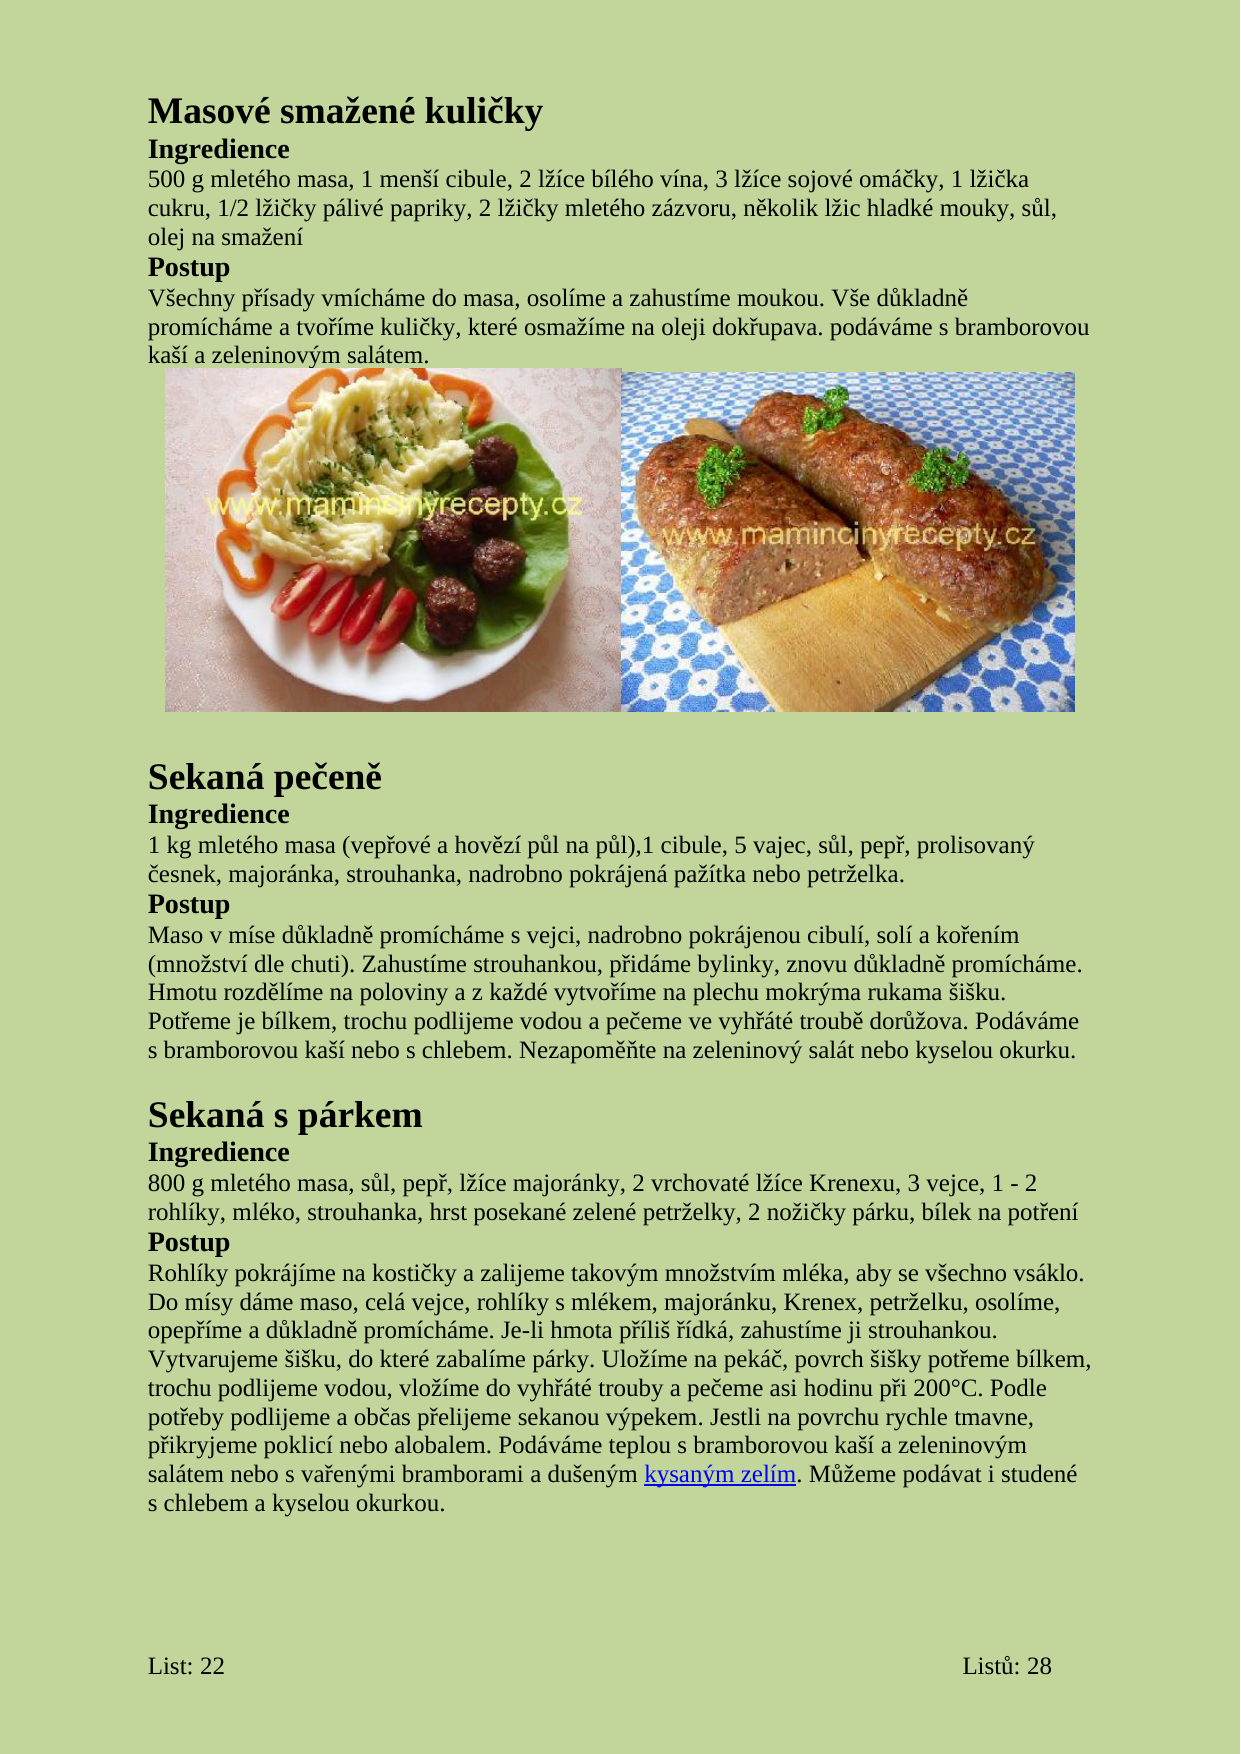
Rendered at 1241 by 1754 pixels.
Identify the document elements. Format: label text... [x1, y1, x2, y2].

text Všechny přísady vmícháme do masa, osolíme a zahustíme moukou. Vše důkladně promícháme a tvoříme kuličky, které osmažíme na oleji dokřupava. podáváme s bramborovou kaší a zeleninovým salátem. [148, 283, 1092, 369]
text mletého masa (vepřové a hovězí půl na půl),1 cibule, 5 vajec, sůl, pepř, prolisovaný česnek, majoránka, strouhanka, nadrobno pokrájená pažítka nebo petrželka. [148, 830, 1092, 887]
subtitle Ingredience [148, 1136, 1092, 1168]
subtitle Masové smažené kuličky [148, 89, 1092, 132]
text Rohlíky pokrájíme na kostičky a zalijeme takovým množstvím mléka, aby se všechno vsáklo. Do mísy dáme maso, celá vejce, rohlíky s mlékem, majoránku, Krenex, petrželku, osolíme, opepříme a důkladně promícháme. Je-li hmota příliš řídká, zahustíme ji strouhankou. Vytvarujeme šišku, do které zabalíme párky. Uložíme na pekáč, povrch šišky potřeme bílkem, trochu podlijeme vodou, vložíme do vyhřáté trouby a pečeme asi hodinu při . Podle potřeby podlijeme a občas přelijeme sekanou výpekem. Jestli na povrchu rychle tmavne, přikryjeme poklicí nebo alobalem. Podáváme teplou s bramborovou kaší a zeleninovým salátem nebo s vařenými bramborami a dušeným kysaným zelím. Můžeme podávat i studené s chlebem a kyselou okurkou. [148, 1258, 1092, 1517]
subtitle Postup [148, 250, 1092, 283]
subtitle Postup [148, 1225, 1092, 1258]
text mletého masa, sůl, pepř, lžíce majoránky, 2 vrchovaté lžíce Krenexu, 3 vejce, 1 - 2 rohlíky, mléko, strouhanka, hrst posekané zelené petrželky, 2 nožičky párku, bílek na potření [148, 1168, 1092, 1225]
subtitle Postup [148, 887, 1092, 920]
text mletého masa, 1 menší cibule, 2 lžíce bílého vína, 3 lžíce sojové omáčky, 1 lžička cukru, 1/2 lžičky pálivé papriky, 2 lžičky mletého zázvoru, několik lžic hladké mouky, sůl, olej na smažení [148, 164, 1092, 250]
subtitle Ingredience [148, 798, 1092, 830]
subtitle Sekaná s párkem [148, 1092, 1092, 1136]
subtitle Sekaná pečeně [148, 754, 1092, 798]
text Maso v míse důkladně promícháme s vejci, nadrobno pokrájenou cibulí, solí a kořením (množství dle chuti). Zahustíme strouhankou, přidáme bylinky, znovu důkladně promícháme. Hmotu rozdělíme na poloviny a z každé vytvoříme na plechu mokrýma rukama šišku. Potřeme je bílkem, trochu podlijeme vodou a pečeme ve vyhřáté troubě dorůžova. Podáváme s bramborovou kaší nebo s chlebem. Nezapoměňte na zeleninový salát nebo kyselou okurku. [148, 920, 1092, 1064]
subtitle Ingredience [148, 132, 1092, 164]
picture [165, 368, 1075, 712]
